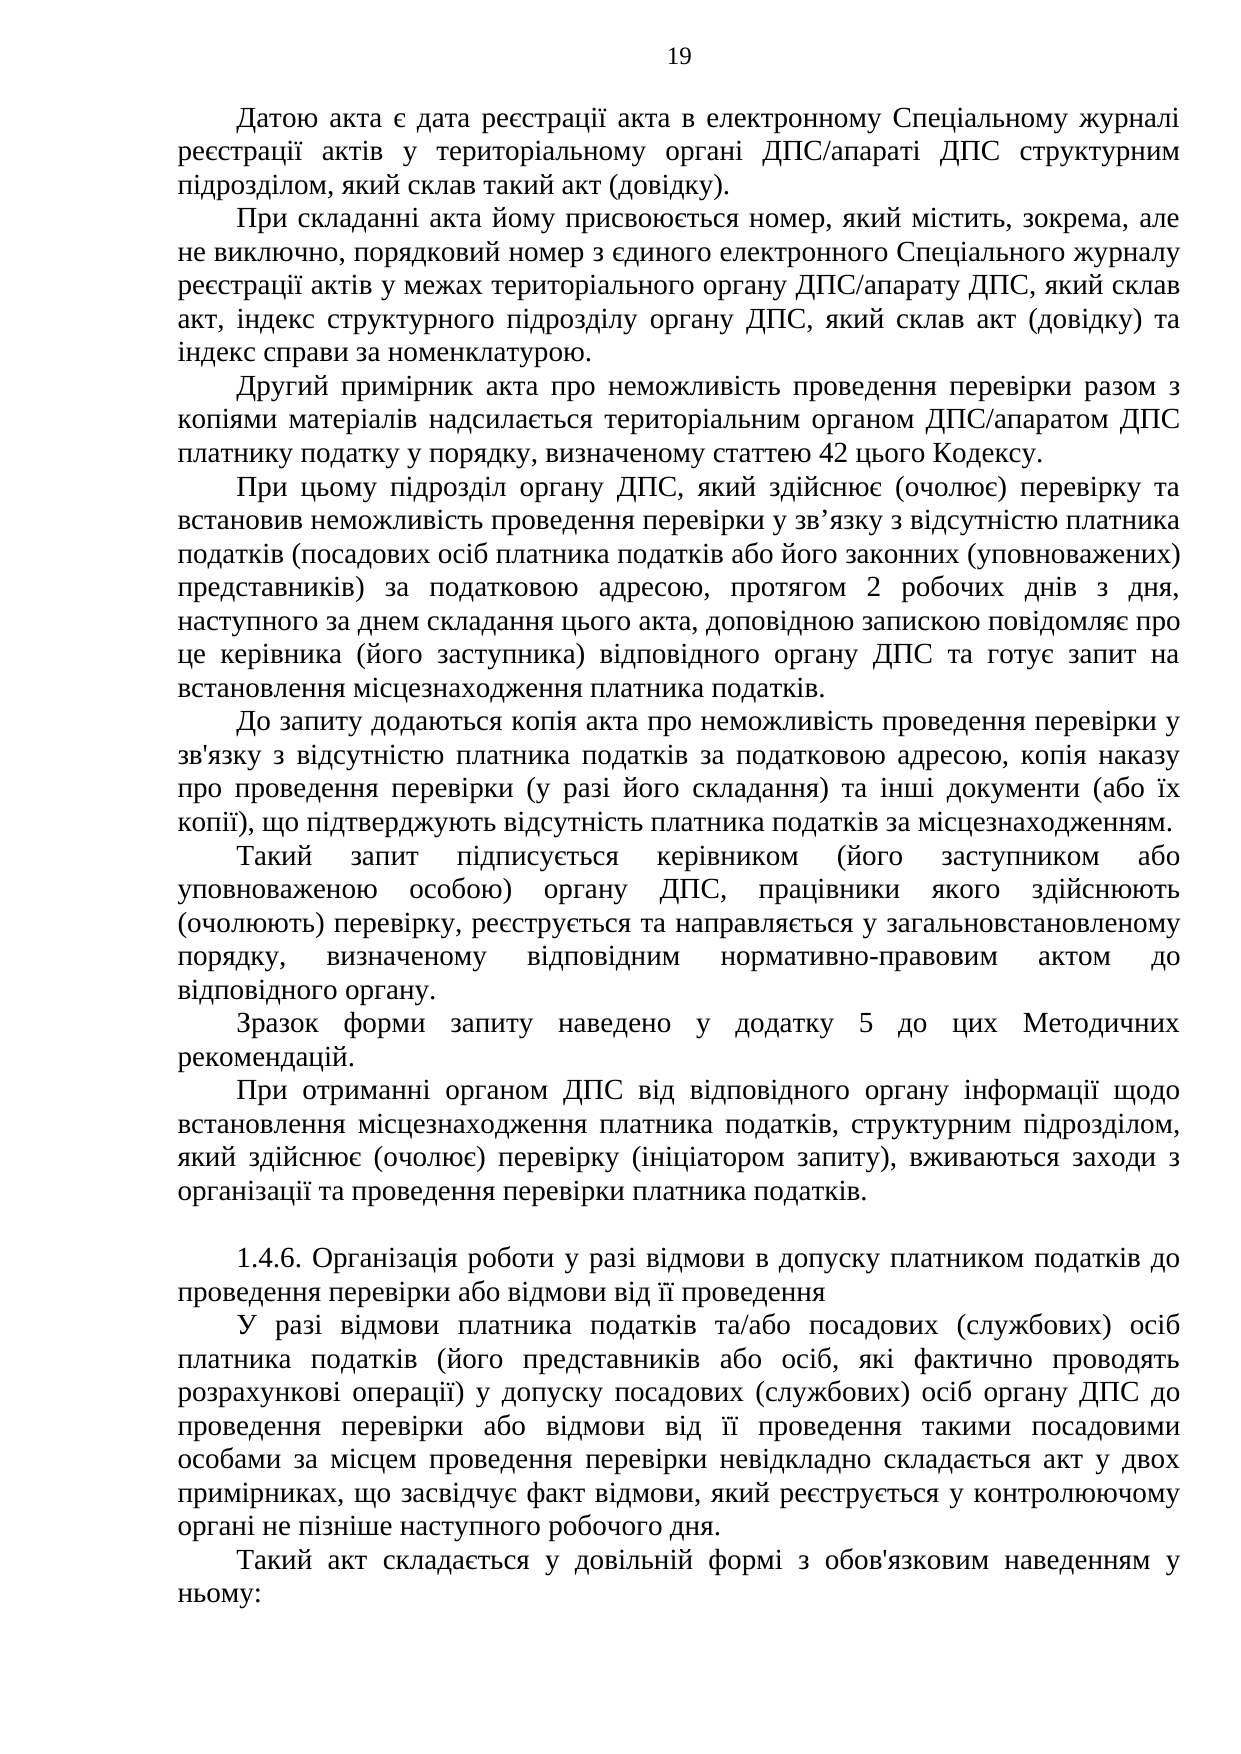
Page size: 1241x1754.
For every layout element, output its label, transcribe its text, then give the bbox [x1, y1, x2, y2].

text При цьому підрозділ органу ДПС, який здійснює (очолює) перевірку та встановив неможливість проведення перевірки у зв’язку з відсутністю платника податків (посадових осіб платника податків або його законних (уповноважених) представників) за податковою адресою, протягом 2 робочих днів з дня, наступного за днем складання цього акта, доповідною запискою повідомляє про це керівника (його заступника) відповідного органу ДПС та готує запит на встановлення місцезнаходження платника податків. [177, 469, 1181, 703]
text При складанні акта йому присвоюється номер, який містить, зокрема, але не виключно, порядковий номер з єдиного електронного Спеціального журналу реєстрації актів у межах територіального органу ДПС/апарату ДПС, який склав акт, індекс структурного підрозділу органу ДПС, який склав акт (довідку) та індекс справи за номенклатурою. [177, 200, 1181, 368]
text До запиту додаються копія акта про неможливість проведення перевірки у зв'язку з відсутністю платника податків за податковою адресою, копія наказу про проведення перевірки (у разі його складання) та інші документи (або їх копії), що підтверджують відсутність платника податків за місцезнаходженням. [177, 703, 1181, 838]
text Такий запит підписується керівником (його заступником або уповноваженою особою) органу ДПС, працівники якого здійснюють (очолюють) перевірку, реєструється та направляється у загальновстановленому порядку, визначеному відповідним нормативно-правовим актом до відповідного органу. [177, 838, 1181, 1005]
text Другий примірник акта про неможливість проведення перевірки разом з копіями матеріалів надсилається територіальним органом ДПС/апаратом ДПС платнику податку у порядку, визначеному статтею 42 цього Кодексу. [177, 368, 1181, 469]
text Зразок форми запиту наведено у додатку 5 до цих Методичних рекомендацій. [177, 1005, 1181, 1072]
text Такий акт складається у довільній формі з обов'язковим наведенням у ньому: [177, 1542, 1181, 1609]
text При отриманні органом ДПС від відповідного органу інформації щодо встановлення місцезнаходження платника податків, структурним підрозділом, який здійснює (очолює) перевірку (ініціатором запиту), вживаються заходи з організації та проведення перевірки платника податків. [177, 1072, 1181, 1207]
text 1.4.6. Організація роботи у разі відмови в допуску платником податків до проведення перевірки або відмови від її проведення [177, 1240, 1181, 1307]
text У разі відмови платника податків та/або посадових (службових) осіб платника податків (його представників або осіб, які фактично проводять розрахункові операції) у допуску посадових (службових) осіб органу ДПС до проведення перевірки або відмови від її проведення такими посадовими особами за місцем проведення перевірки невідкладно складається акт у двох примірниках, що засвідчує факт відмови, який реєструється у контролюючому органі не пізніше наступного робочого дня. [177, 1307, 1181, 1542]
text Датою акта є дата реєстрації акта в електронному Спеціальному журналі реєстрації актів у територіальному органі ДПС/апараті ДПС структурним підрозділом, який склав такий акт (довідку). [177, 100, 1181, 200]
